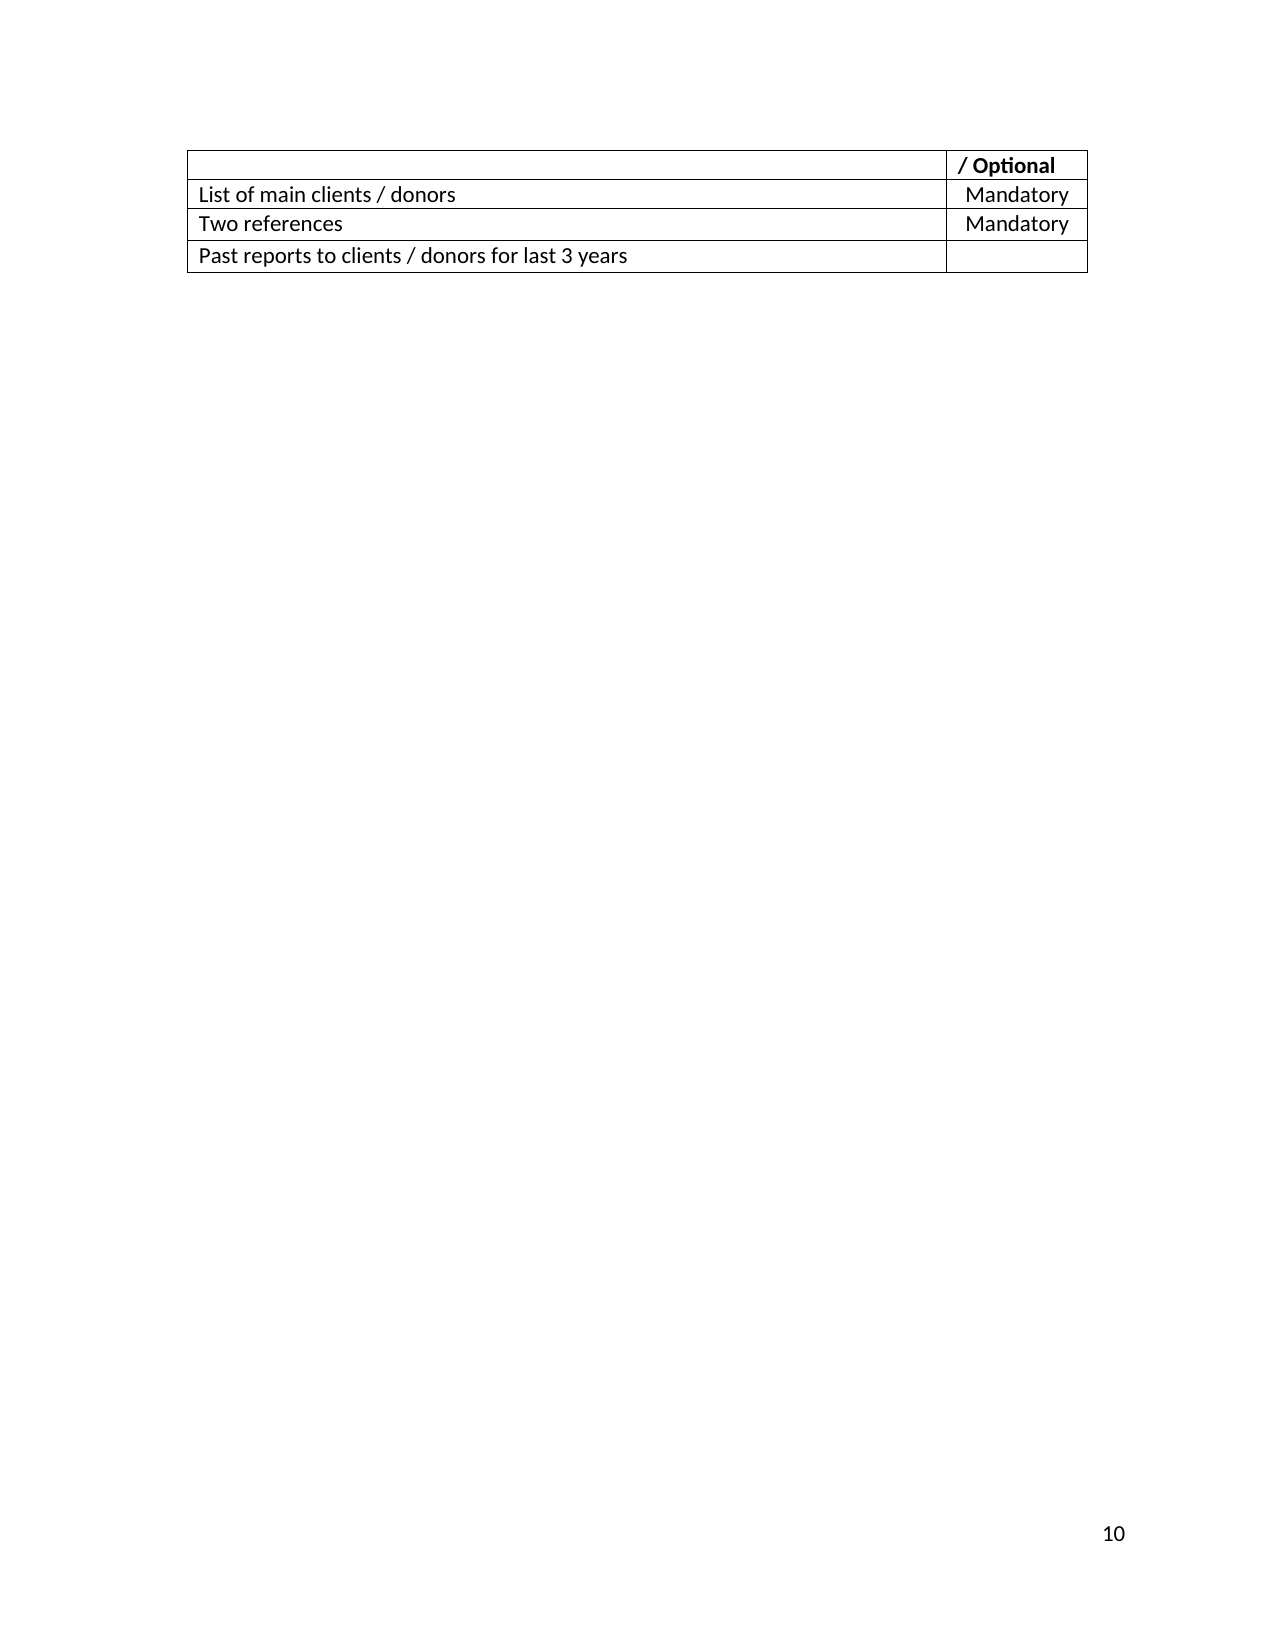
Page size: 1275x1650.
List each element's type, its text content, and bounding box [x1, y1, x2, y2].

table_cell List of main clients / donors [188, 180, 946, 208]
table_header Document [188, 151, 946, 179]
table_cell Mandatory [947, 180, 1087, 208]
table_cell [947, 241, 1087, 272]
table_cell Past reports to clients / donors for last 3 years [188, 241, 946, 272]
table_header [947, 151, 1087, 179]
table_cell Mandatory [947, 209, 1087, 240]
table_cell Two references [188, 209, 946, 240]
